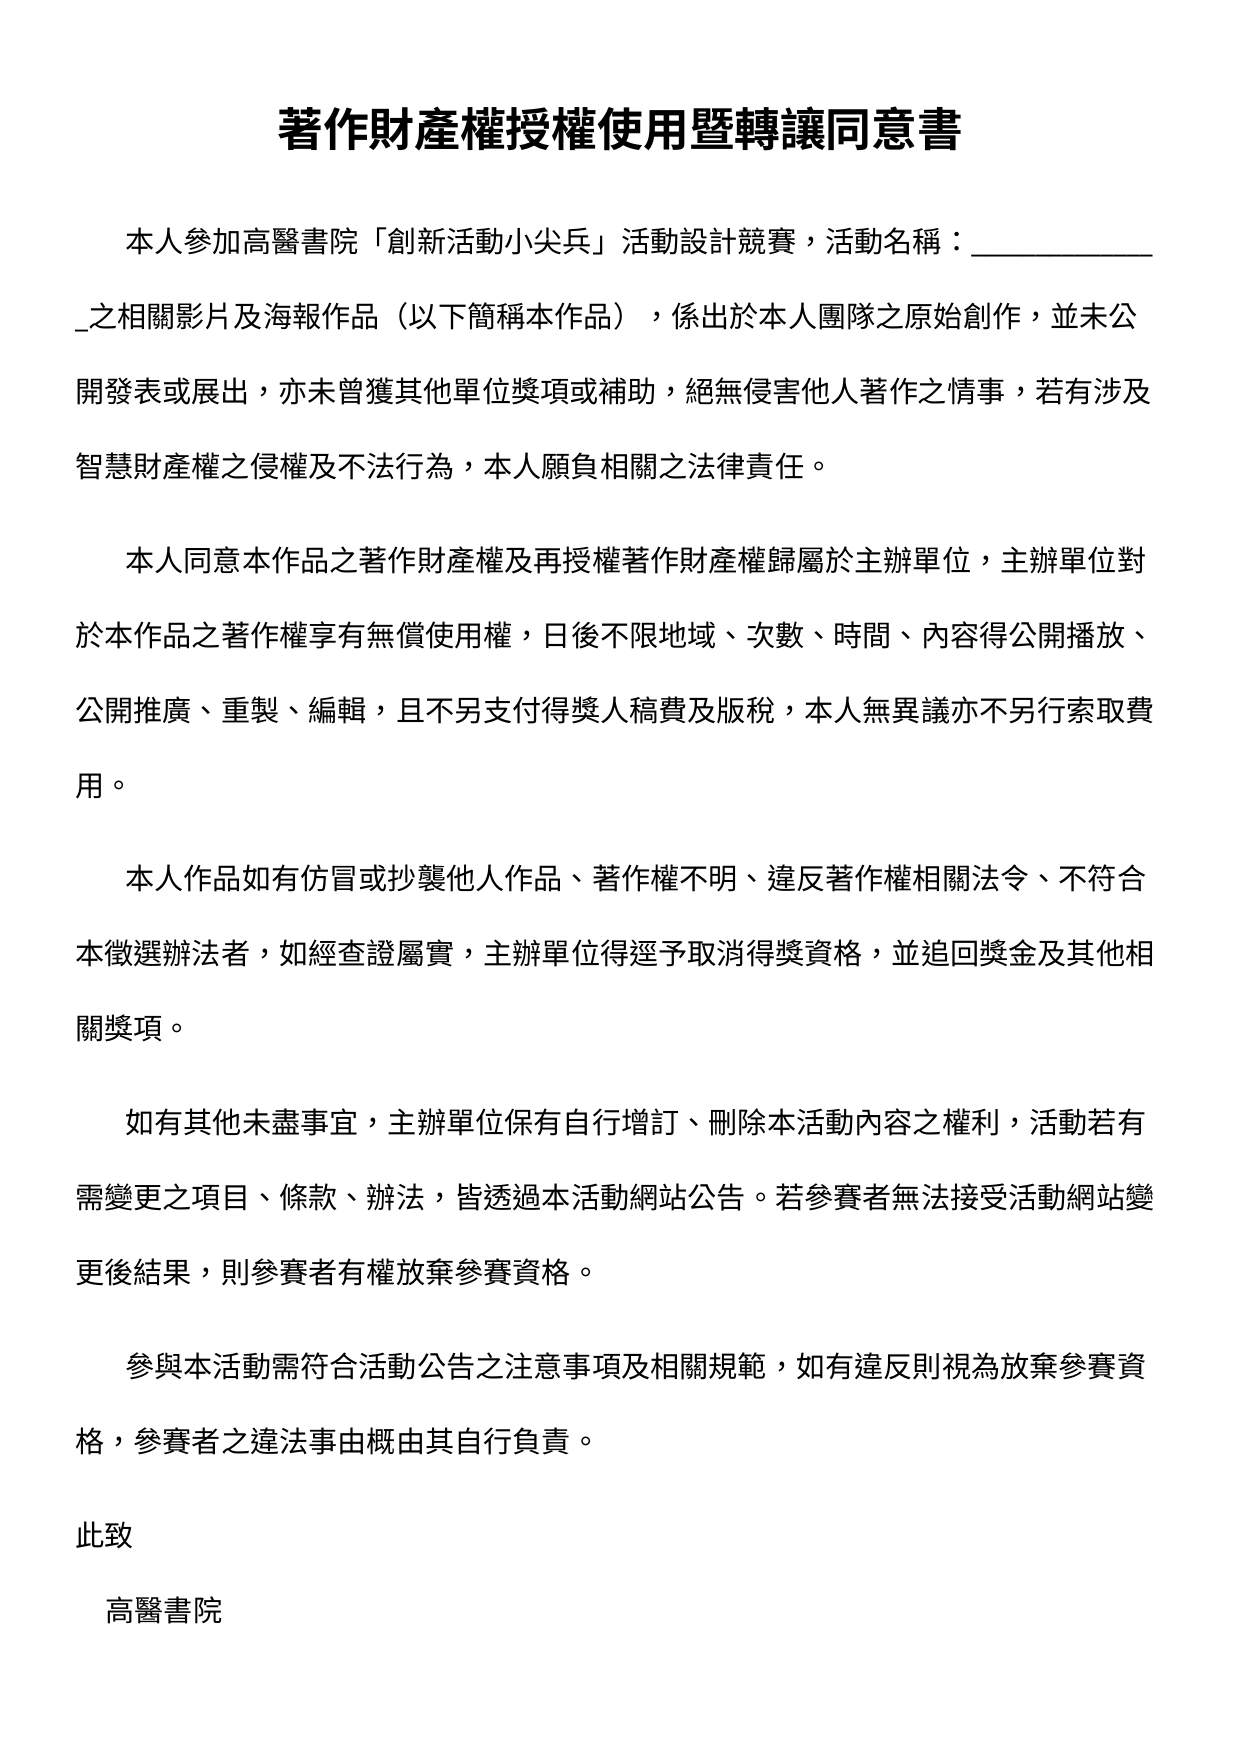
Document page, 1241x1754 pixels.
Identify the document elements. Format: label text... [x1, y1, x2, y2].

text 本人同意本作品之著作財產權及再授權著作財產權歸屬於主辦單位，主辦單位對於本作品之著作權享有無償使用權，日後不限地域、次數、時間、內容得公開播放、公開推廣、重製、編輯，且不另支付得獎人稿費及版稅，本人無異議亦不另行索取費用。 [75, 521, 1165, 821]
text 高醫書院 [75, 1571, 1165, 1646]
text 本人參加高醫書院「創新活動小尖兵」活動設計競賽，活動名稱：_______________之相關影片及海報作品（以下簡稱本作品），係出於本人團隊之原始創作，並未公開發表或展出，亦未曾獲其他單位獎項或補助，絕無侵害他人著作之情事，若有涉及智慧財產權之侵權及不法行為，本人願負相關之法律責任。 [75, 202, 1165, 502]
text 著作財產權授權使用暨轉讓同意書 [75, 89, 1165, 164]
text 參與本活動需符合活動公告之注意事項及相關規範，如有違反則視為放棄參賽資格，參賽者之違法事由概由其自行負責。 [75, 1327, 1165, 1477]
text 此致 [75, 1496, 1165, 1571]
text 如有其他未盡事宜，主辦單位保有自行增訂、刪除本活動內容之權利，活動若有需變更之項目、條款、辦法，皆透過本活動網站公告。若參賽者無法接受活動網站變更後結果，則參賽者有權放棄參賽資格。 [75, 1083, 1165, 1308]
text 本人作品如有仿冒或抄襲他人作品、著作權不明、違反著作權相關法令、不符合本徵選辦法者，如經查證屬實，主辦單位得逕予取消得獎資格，並追回獎金及其他相關獎項。 [75, 839, 1165, 1064]
